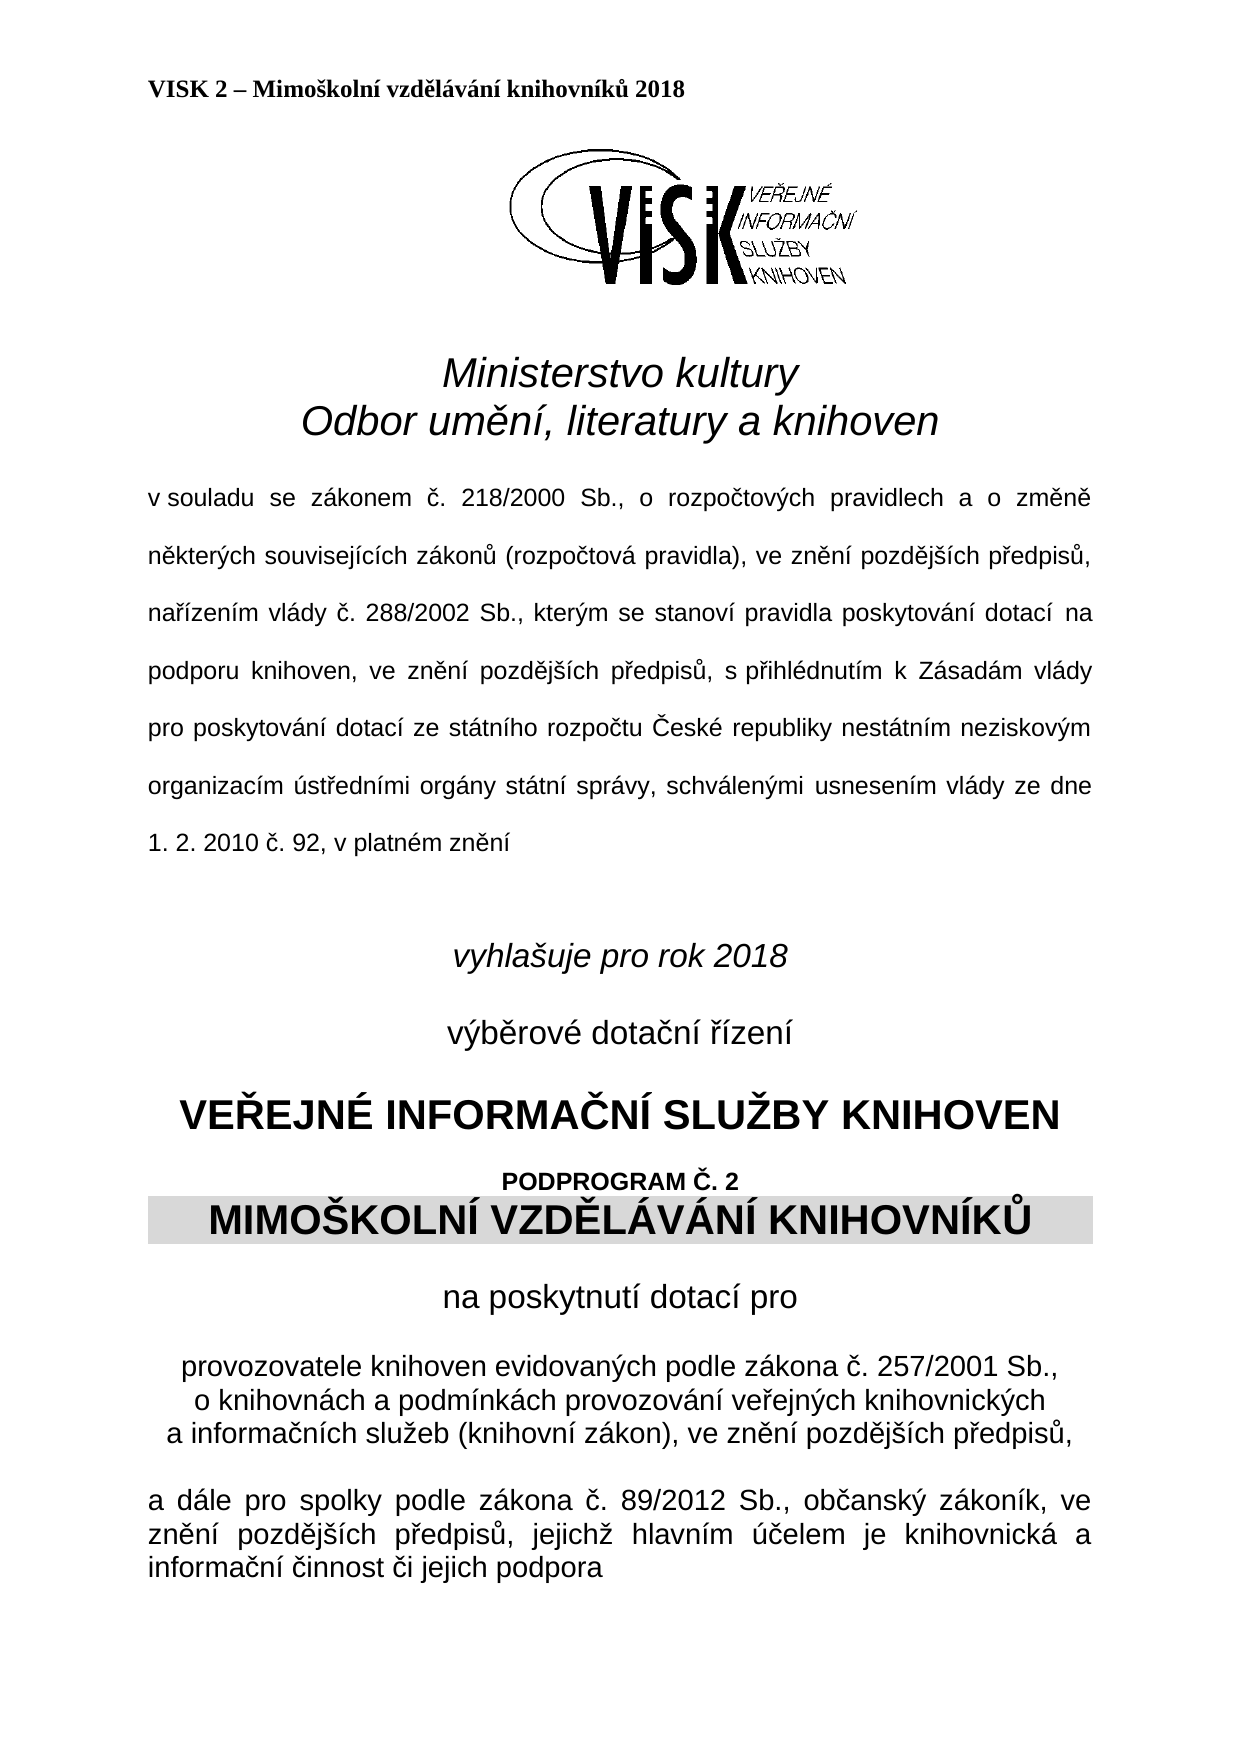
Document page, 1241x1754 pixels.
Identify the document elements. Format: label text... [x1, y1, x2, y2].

text a dále pro spolky podle zákona č. 89/2012 Sb., občanský zákoník, ve znění pozdějších předpisů, jejichž hlavním účelem je knihovnická a informační činnost či jejich podpora [148, 1483, 1093, 1584]
text Odbor umění, literatury a knihoven [148, 397, 1093, 445]
text v souladu se zákonem č. 218/2000 Sb., o rozpočtových pravidlech a o změně některých souvisejících zákonů (rozpočtová pravidla), ve znění pozdějších předpisů, nařízením vlády č. 288/2002 Sb., kterým se stanoví pravidla poskytování dotací na podporu knihoven, ve znění pozdějších předpisů, s přihlédnutím k Zásadám vlády pro poskytování dotací ze státního rozpočtu České republiky nestátním neziskovým organizacím ústředními orgány státní správy, schválenými usnesením vlády ze dne 1. 2. 2010 č. 92, v platném znění [148, 483, 1093, 857]
text provozovatele knihoven evidovaných podle zákona č. 257/2001 Sb., o knihovnách a podmínkách provozování veřejných knihovnických a informačních služeb (knihovní zákon), ve znění pozdějších předpisů, [148, 1349, 1093, 1450]
text PODPROGRAM Č. 2 [148, 1167, 1093, 1196]
picture [509, 149, 858, 285]
text MIMOŠKOLNÍ VZDĚLÁVÁNÍ KNIHOVNÍKŮ [148, 1196, 1093, 1244]
text vyhlašuje pro rok 2018 [148, 937, 1093, 975]
text na poskytnutí dotací pro [148, 1277, 1093, 1316]
text VEŘEJNÉ INFORMAČNÍ SLUŽBY KNIHOVEN [148, 1090, 1093, 1138]
text Ministerstvo kultury [148, 349, 1093, 397]
text výběrové dotační řízení [148, 1013, 1093, 1052]
